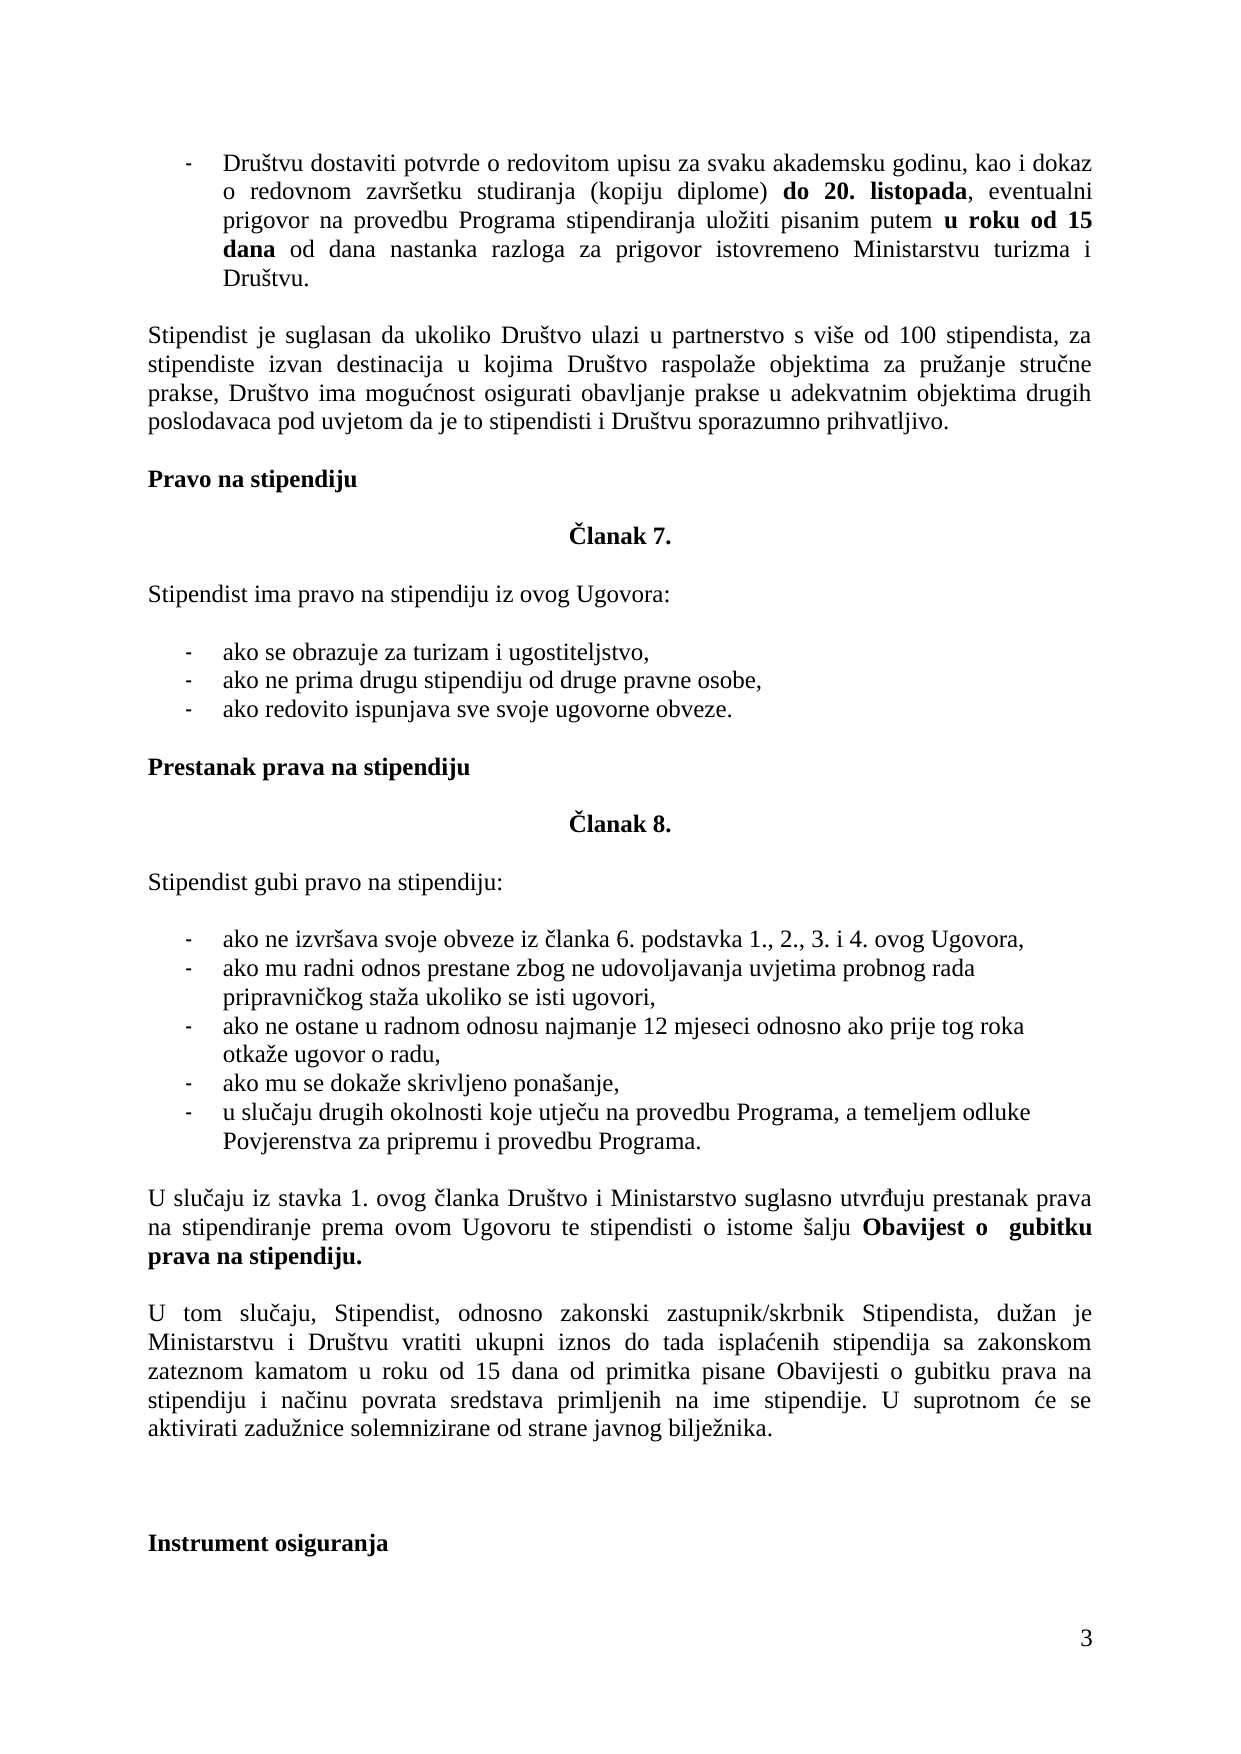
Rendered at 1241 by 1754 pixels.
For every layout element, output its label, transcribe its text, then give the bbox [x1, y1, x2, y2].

list u slučaju drugih okolnosti koje utječu na provedbu Programa, a temeljem odluke Povjerenstva za pripremu i provedbu Programa. [185, 1097, 1093, 1155]
list ako redovito ispunjava sve svoje ugovorne obveze. [185, 694, 1093, 723]
list ako mu se dokaže skrivljeno ponašanje, [185, 1068, 1093, 1097]
list ako ne izvršava svoje obveze iz članka 6. podstavka 1., 2., 3. i 4. ovog Ugovora, [185, 924, 1093, 953]
text U slučaju iz stavka 1. ovog članka Društvo i Ministarstvo suglasno utvrđuju prestanak prava na stipendiranje prema ovom Ugovoru te stipendisti o istome šalju Obavijest o gubitku prava na stipendiju. [148, 1183, 1093, 1270]
list Društvu dostaviti potvrde o redovitom upisu za svaku akademsku godinu, kao i dokaz o redovnom završetku studiranja (kopiju diplome) do 20. listopada, eventualni prigovor na provedbu Programa stipendiranja uložiti pisanim putem u roku od 15 dana od dana nastanka razloga za prigovor istovremeno Ministarstvu turizma i Društvu. [185, 148, 1093, 291]
text Stipendist ima pravo na stipendiju iz ovog Ugovora: [148, 579, 1093, 608]
text Pravo na stipendiju [148, 464, 1093, 493]
text Prestanak prava na stipendiju [148, 752, 1093, 781]
list ako se obrazuje za turizam i ugostiteljstvo, [185, 636, 1093, 665]
text U tom slučaju, Stipendist, odnosno zakonski zastupnik/skrbnik Stipendista, dužan je Ministarstvu i Društvu vratiti ukupni iznos do tada isplaćenih stipendija sa zakonskom zateznom kamatom u roku od 15 dana od primitka pisane Obavijesti o gubitku prava na stipendiju i načinu povrata sredstava primljenih na ime stipendije. U suprotnom će se aktivirati zadužnice solemnizirane od strane javnog bilježnika. [148, 1298, 1093, 1442]
text Stipendist gubi pravo na stipendiju: [148, 867, 1093, 896]
text Članak 7. [148, 521, 1093, 550]
text Stipendist je suglasan da ukoliko Društvo ulazi u partnerstvo s više od 100 stipendista, za stipendiste izvan destinacija u kojima Društvo raspolaže objektima za pružanje stručne prakse, Društvo ima mogućnost osigurati obavljanje prakse u adekvatnim objektima drugih poslodavaca pod uvjetom da je to stipendisti i Društvu sporazumno prihvatljivo. [148, 320, 1093, 435]
list ako ne ostane u radnom odnosu najmanje 12 mjeseci odnosno ako prije tog roka otkaže ugovor o radu, [185, 1011, 1093, 1068]
list ako ne prima drugu stipendiju od druge pravne osobe, [185, 665, 1093, 694]
text Članak 8. [148, 809, 1093, 838]
list ako mu radni odnos prestane zbog ne udovoljavanja uvjetima probnog rada pripravničkog staža ukoliko se isti ugovori, [185, 953, 1093, 1011]
text Instrument osiguranja [148, 1528, 1093, 1557]
